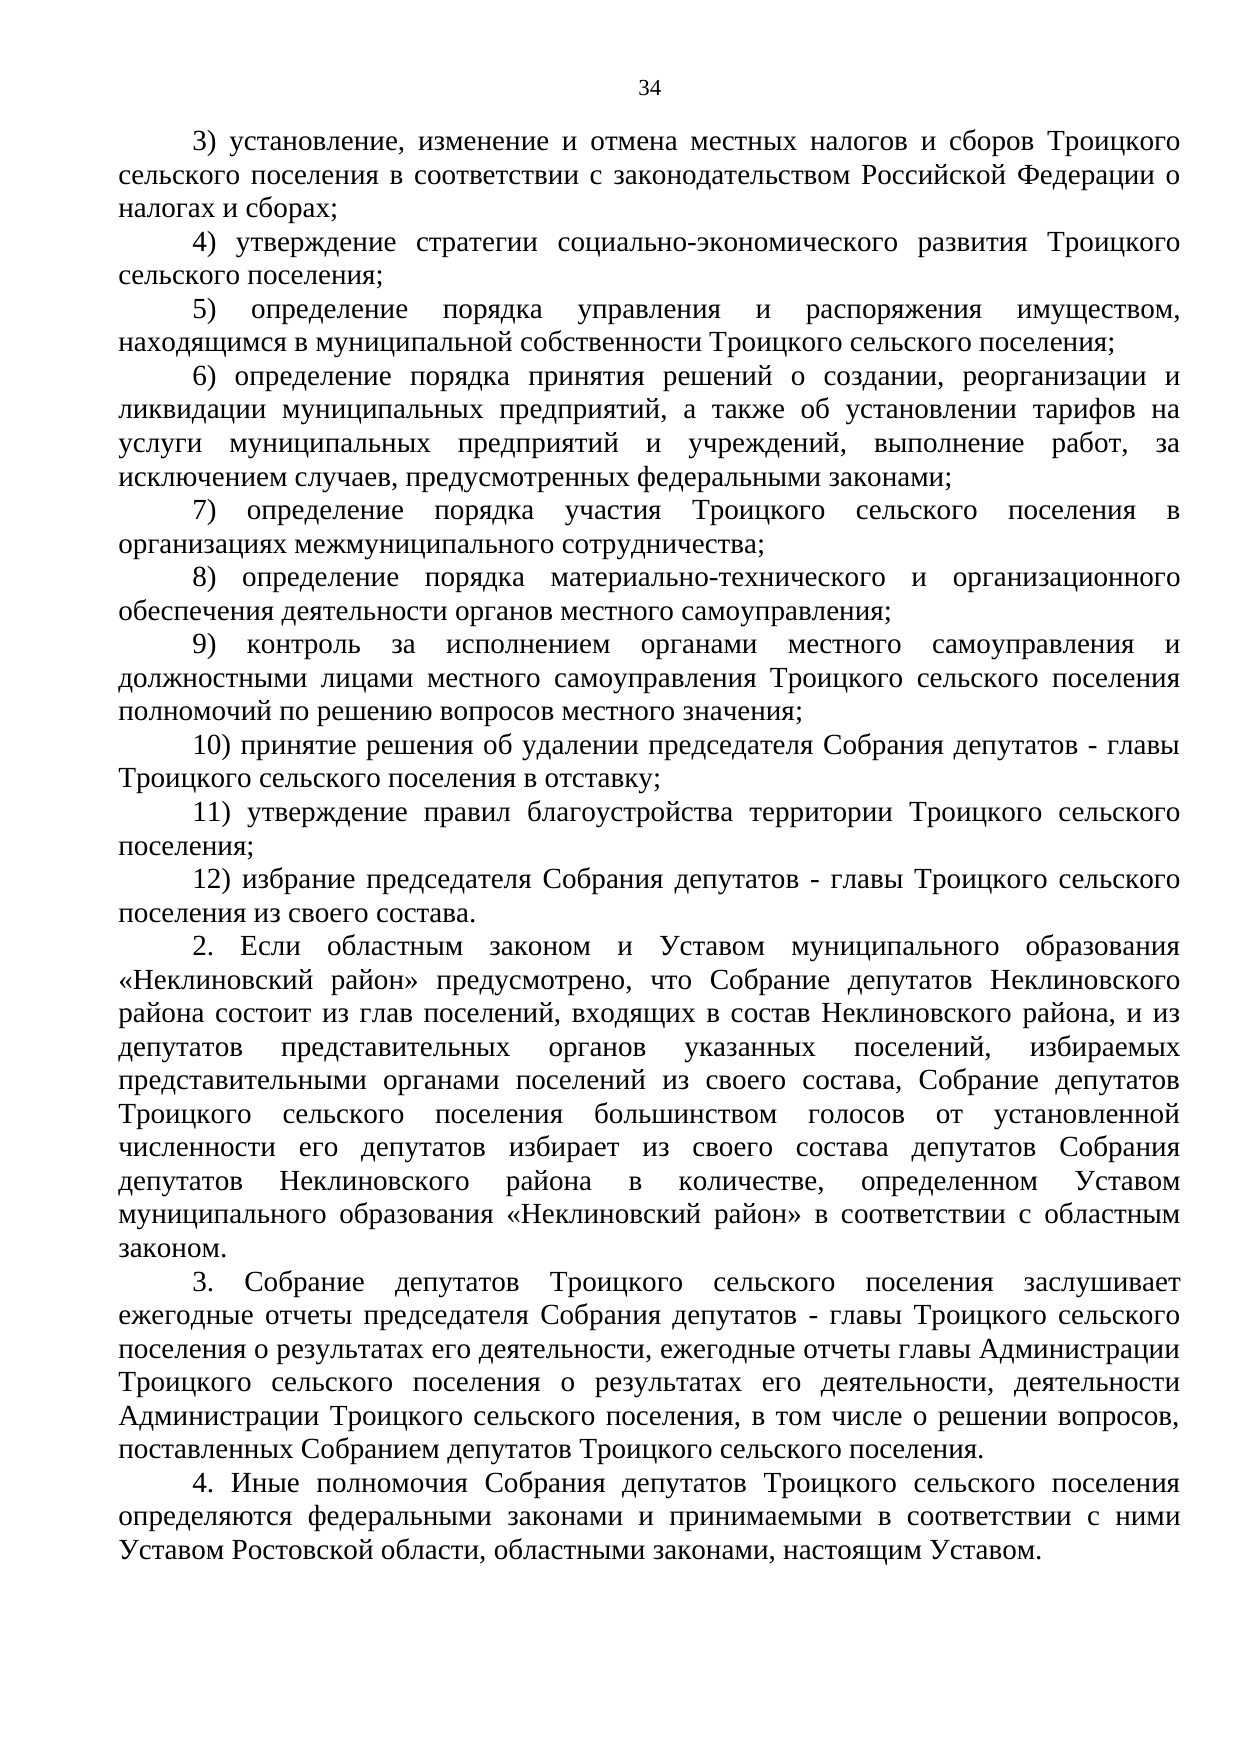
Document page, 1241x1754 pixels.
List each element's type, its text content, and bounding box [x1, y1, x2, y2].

text 10) принятие решения об удалении председателя Собрания депутатов - главы Троицкого сельского поселения в отставку; [118, 727, 1181, 794]
text 3) установление, изменение и отмена местных налогов и сборов Троицкого сельского поселения в соответствии с законодательством Российской Федерации о налогах и сборах; [118, 123, 1181, 224]
text 2. Если областным законом и Уставом муниципального образования «Неклиновский район» предусмотрено, что Собрание депутатов Неклиновского района состоит из глав поселений, входящих в состав Неклиновского района, и из депутатов представительных органов указанных поселений, избираемых представительными органами поселений из своего состава, Собрание депутатов Троицкого сельского поселения большинством голосов от установленной численности его депутатов избирает из своего состава депутатов Собрания депутатов Неклиновского района в количестве, определенном Уставом муниципального образования «Неклиновский район» в соответствии с областным законом. [118, 928, 1181, 1264]
text 7) определение порядка участия Троицкого сельского поселения в организациях межмуниципального сотрудничества; [118, 492, 1181, 559]
text 4) утверждение стратегии социально-экономического развития Троицкого сельского поселения; [118, 224, 1181, 291]
text 3. Собрание депутатов Троицкого сельского поселения заслушивает ежегодные отчеты председателя Собрания депутатов - главы Троицкого сельского поселения о результатах его деятельности, ежегодные отчеты главы Администрации Троицкого сельского поселения о результатах его деятельности, деятельности Администрации Троицкого сельского поселения, в том числе о решении вопросов, поставленных Собранием депутатов Троицкого сельского поселения. [118, 1264, 1181, 1465]
text 11) утверждение правил благоустройства территории Троицкого сельского поселения; [118, 794, 1181, 861]
text 8) определение порядка материально-технического и организационного обеспечения деятельности органов местного самоуправления; [118, 559, 1181, 626]
text 6) определение порядка принятия решений о создании, реорганизации и ликвидации муниципальных предприятий, а также об установлении тарифов на услуги муниципальных предприятий и учреждений, выполнение работ, за исключением случаев, предусмотренных федеральными законами; [118, 358, 1181, 492]
text 5) определение порядка управления и распоряжения имуществом, находящимся в муниципальной собственности Троицкого сельского поселения; [118, 291, 1181, 358]
text 9) контроль за исполнением органами местного самоуправления и должностными лицами местного самоуправления Троицкого сельского поселения полномочий по решению вопросов местного значения; [118, 626, 1181, 727]
text 12) избрание председателя Собрания депутатов - главы Троицкого сельского поселения из своего состава. [118, 861, 1181, 928]
text 4. Иные полномочия Собрания депутатов Троицкого сельского поселения определяются федеральными законами и принимаемыми в соответствии с ними Уставом Ростовской области, областными законами, настоящим Уставом. [118, 1465, 1181, 1566]
